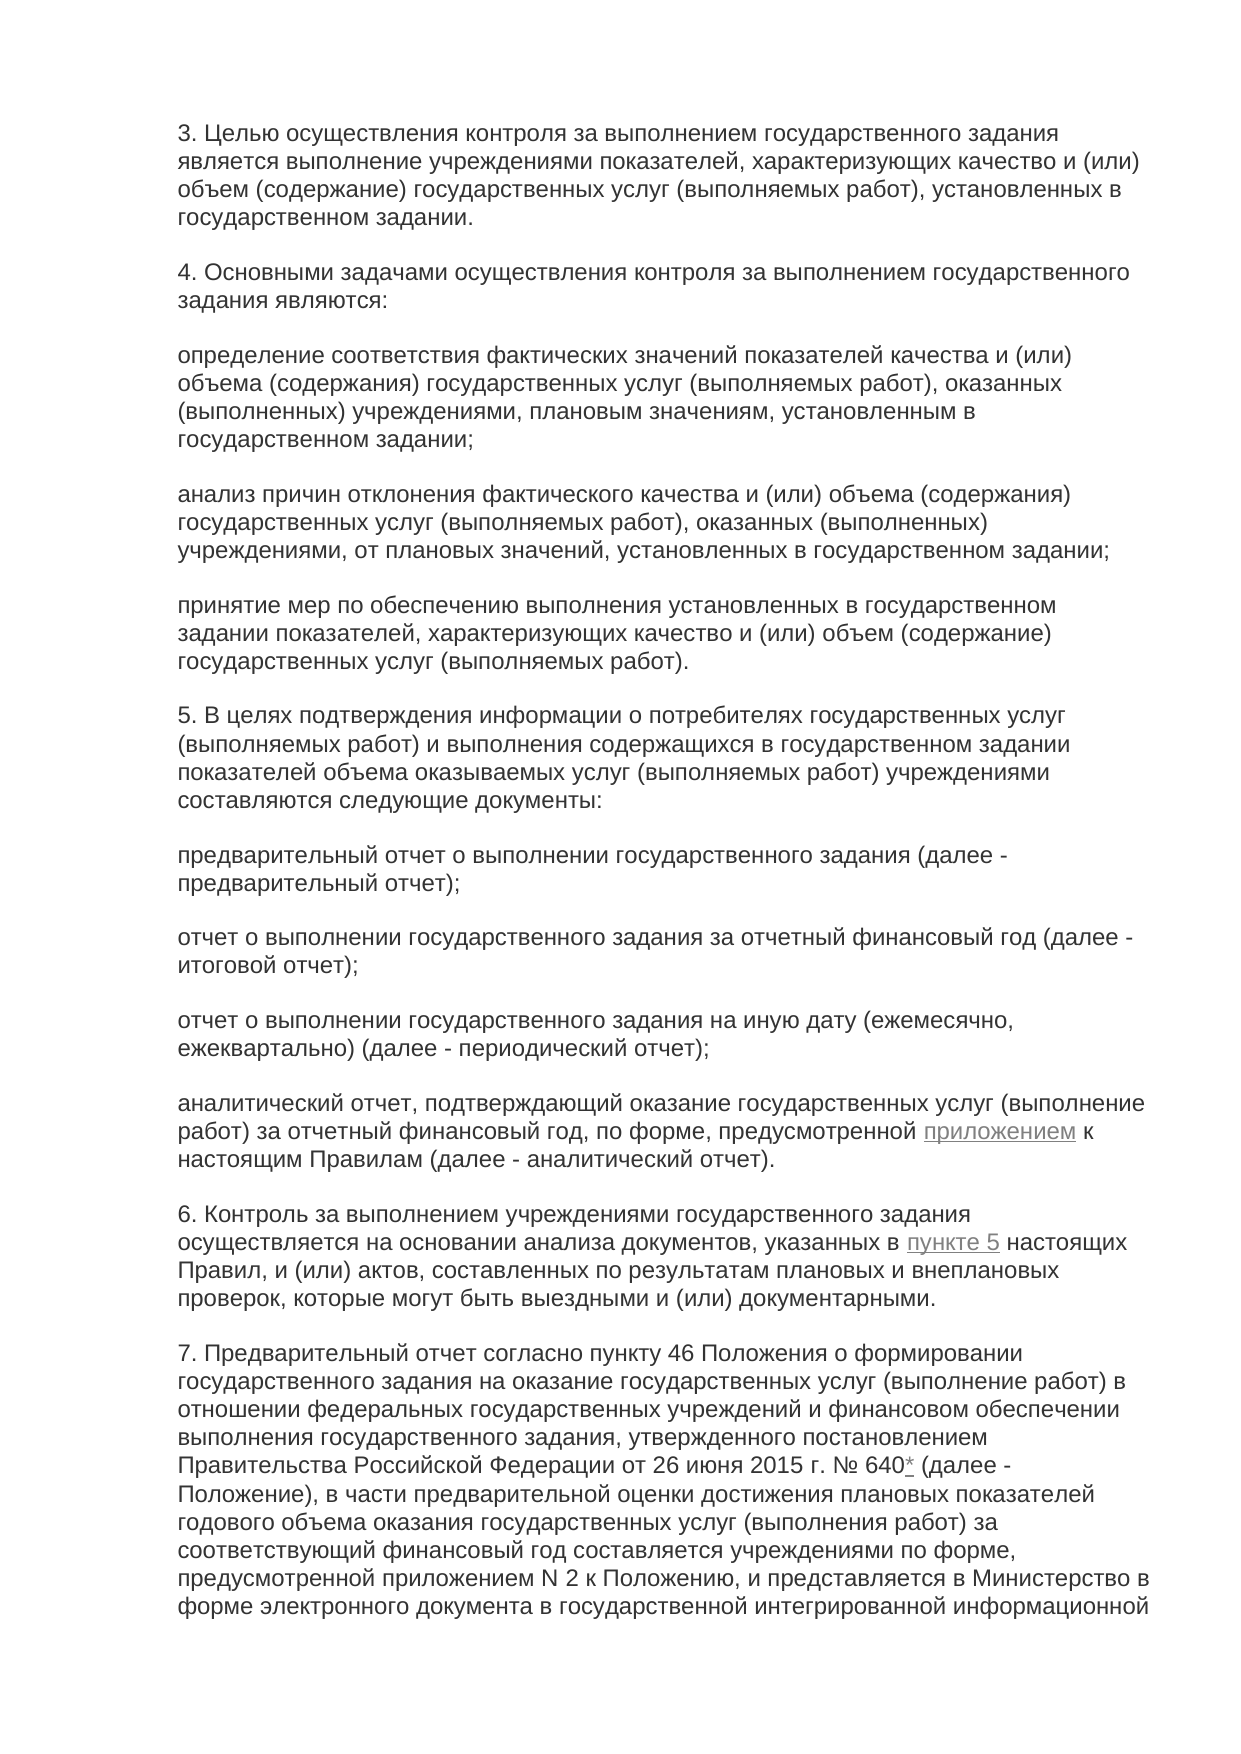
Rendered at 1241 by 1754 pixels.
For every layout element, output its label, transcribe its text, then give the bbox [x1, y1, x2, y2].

text аналитический отчет, подтверждающий оказание государственных услуг (выполнение работ) за отчетный финансовый год, по форме, предусмотренной приложением к настоящим Правилам (далее - аналитический отчет). [177, 1088, 1152, 1173]
text отчет о выполнении государственного задания на иную дату (ежемесячно, ежеквартально) (далее - периодический отчет); [177, 1006, 1152, 1062]
text определение соответствия фактических значений показателей качества и (или) объема (содержания) государственных услуг (выполняемых работ), оказанных (выполненных) учреждениями, плановым значениям, установленным в государственном задании; [177, 340, 1152, 452]
text 4. Основными задачами осуществления контроля за выполнением государственного задания являются: [177, 257, 1152, 313]
text 3. Целью осуществления контроля за выполнением государственного задания является выполнение учреждениями показателей, характеризующих качество и (или) объем (содержание) государственных услуг (выполняемых работ), установленных в государственном задании. [177, 118, 1152, 231]
text принятие мер по обеспечению выполнения установленных в государственном задании показателей, характеризующих качество и (или) объем (содержание) государственных услуг (выполняемых работ). [177, 590, 1152, 674]
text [177, 1338, 1152, 1620]
text 6. Контроль за выполнением учреждениями государственного задания осуществляется на основании анализа документов, указанных в пункте 5 настоящих Правил, и (или) актов, составленных по результатам плановых и внеплановых проверок, которые могут быть выездными и (или) документарными. [177, 1199, 1152, 1312]
text отчет о выполнении государственного задания за отчетный финансовый год (далее - итоговой отчет); [177, 923, 1152, 979]
text предварительный отчет о выполнении государственного задания (далее - предварительный отчет); [177, 840, 1152, 896]
text 5. В целях подтверждения информации о потребителях государственных услуг (выполняемых работ) и выполнения содержащихся в государственном задании показателей объема оказываемых услуг (выполняемых работ) учреждениями составляются следующие документы: [177, 701, 1152, 813]
text анализ причин отклонения фактического качества и (или) объема (содержания) государственных услуг (выполняемых работ), оказанных (выполненных) учреждениями, от плановых значений, установленных в государственном задании; [177, 479, 1152, 563]
